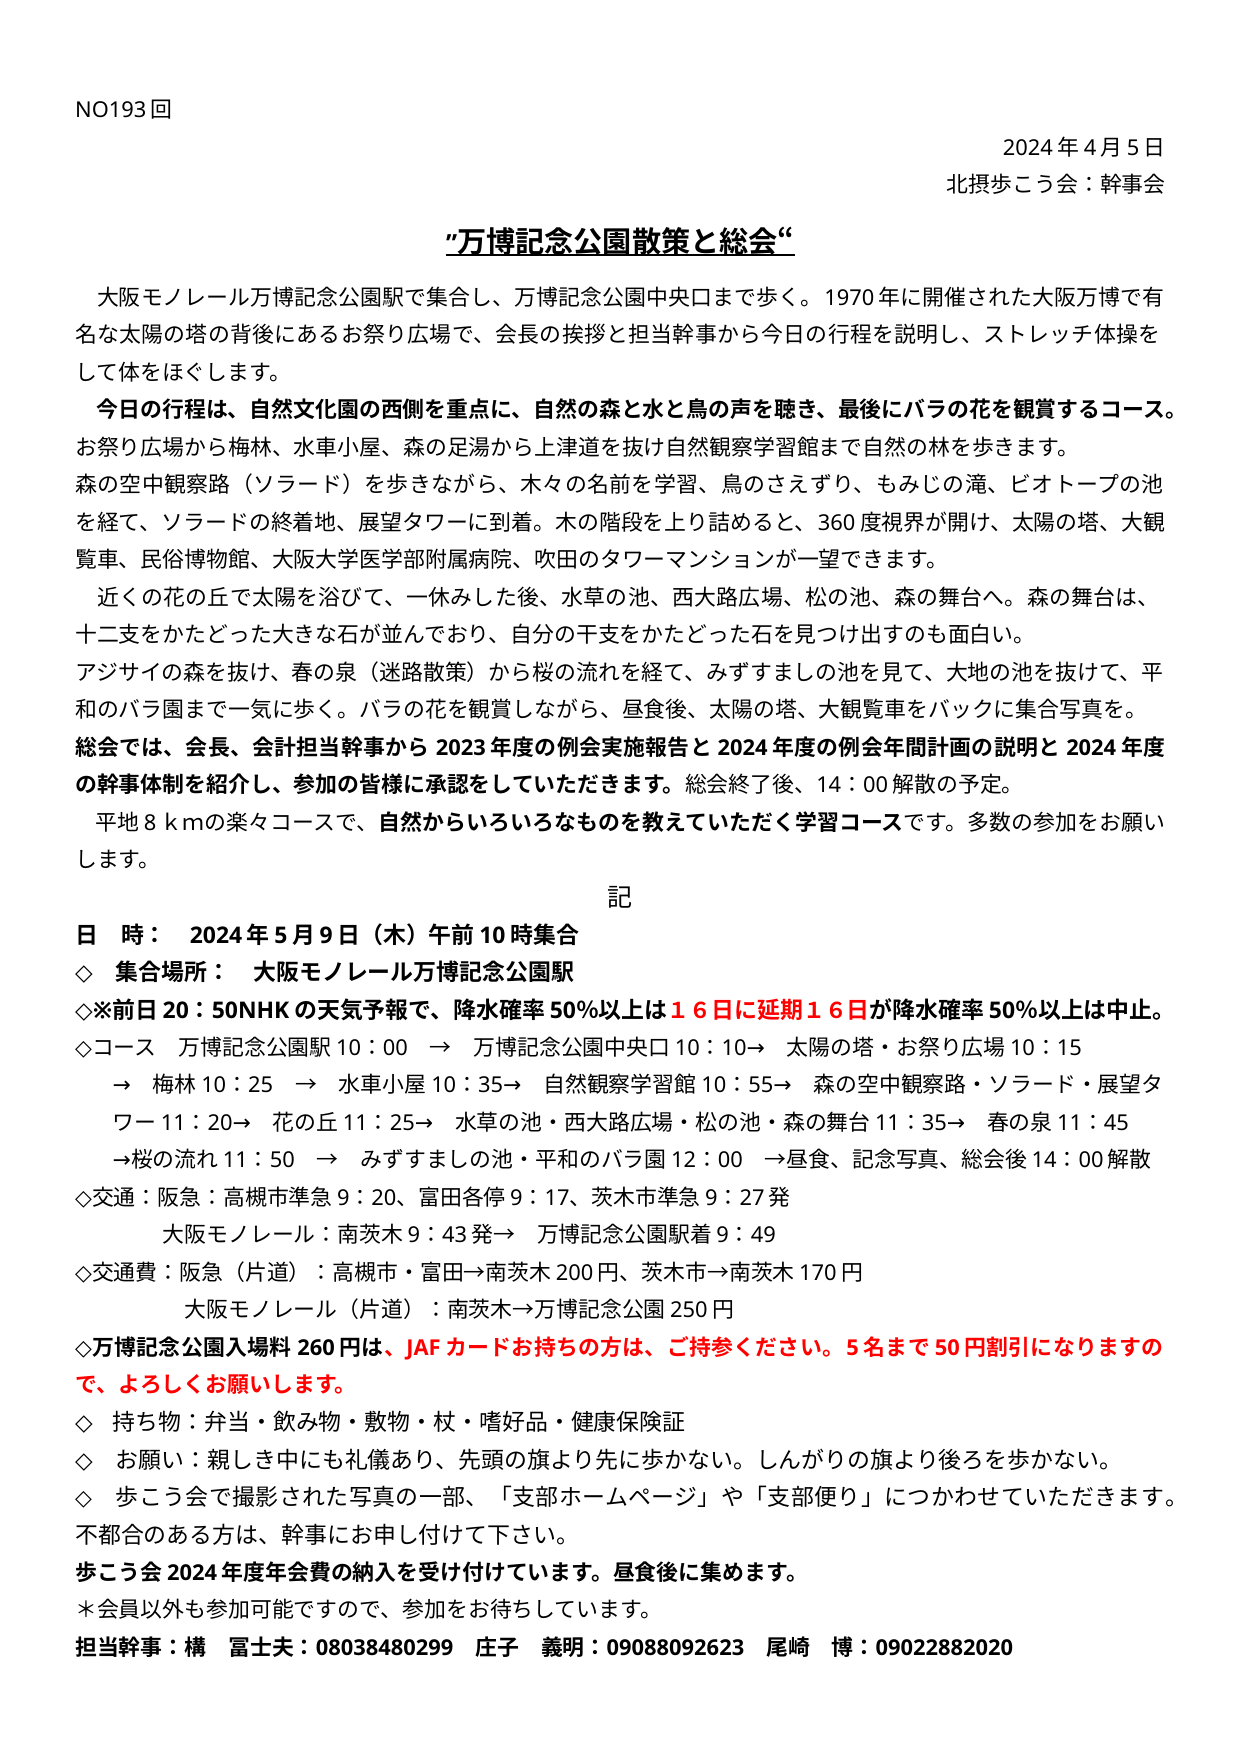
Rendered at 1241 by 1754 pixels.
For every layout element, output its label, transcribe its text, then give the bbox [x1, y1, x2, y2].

text お祭り広場から梅林、水車小屋、森の足湯から上津道を抜け自然観察学習館まで自然の林を歩きます。 [75, 427, 1165, 464]
text 大阪モノレール：南茨木9：43発→ 万博記念公園駅着9：49 [162, 1214, 1165, 1252]
list →桜の流れ11：50 → みずすましの池・平和のバラ園12：00 →昼食、記念写真、総会後14：00解散 [112, 1139, 1165, 1177]
text ◇ 集合場所： 大阪モノレール万博記念公園駅 [75, 952, 1165, 989]
list → 梅林10：25 → 水車小屋10：35→ 自然観察学習館10：55→ 森の空中観察路・ソラード・展望タワー11：20→ 花の丘11：25→ 水草の池・西大路広場・松の池・森の舞台11：35→ 春の泉11：45 [112, 1064, 1165, 1139]
text ◇交通費：阪急（片道）：高槻市・富田→南茨木200円、茨木市→南茨木170円 [75, 1252, 1165, 1289]
text 北摂歩こう会：幹事会 [75, 164, 1165, 202]
text 担当幹事：構 冨士夫：08038480299 庄子 義明：09088092623 尾崎 博：09022882020 [75, 1627, 1165, 1664]
text 今日の行程は、自然文化園の西側を重点に、自然の森と水と鳥の声を聴き、最後にバラの花を観賞するコース。 [75, 389, 1165, 427]
text ”万博記念公園散策と総会“ [75, 202, 1165, 277]
text 記 [75, 877, 1165, 914]
text 日 時： 2024年5月9日（木）午前10時集合 [75, 914, 1165, 952]
text 歩こう会2024年度年会費の納入を受け付けています。昼食後に集めます。 [75, 1552, 1165, 1589]
text ＊会員以外も参加可能ですので、参加をお待ちしています。 [75, 1589, 1165, 1627]
text ◇交通：阪急：高槻市準急9：20、富田各停9：17、茨木市準急9：27発 [75, 1177, 1165, 1214]
list 持ち物：弁当・飲み物・敷物・杖・嗜好品・健康保険証 [75, 1402, 1165, 1439]
text ◇※前日20：50NHKの天気予報で、降水確率50％以上は１６日に延期１６日が降水確率50％以上は中止。 [75, 989, 1165, 1027]
text 大阪モノレール万博記念公園駅で集合し、万博記念公園中央口まで歩く。1970年に開催された大阪万博で有名な太陽の塔の背後にあるお祭り広場で、会長の挨拶と担当幹事から今日の行程を説明し、ストレッチ体操をして体をほぐします。 [75, 277, 1165, 389]
text NO193回 [75, 89, 1165, 127]
text ◇コース 万博記念公園駅10：00 → 万博記念公園中央口10：10→ 太陽の塔・お祭り広場10：15 [75, 1027, 1165, 1064]
text 総会では、会長、会計担当幹事から2023年度の例会実施報告と2024年度の例会年間計画の説明と2024年度の幹事体制を紹介し、参加の皆様に承認をしていただきます。総会終了後、14：00解散の予定。 [75, 727, 1165, 802]
text 2024年4月5日 [75, 127, 1165, 164]
text アジサイの森を抜け、春の泉（迷路散策）から桜の流れを経て、みずすましの池を見て、大地の池を抜けて、平和のバラ園まで一気に歩く。バラの花を観賞しながら、昼食後、太陽の塔、大観覧車をバックに集合写真を。 [75, 652, 1165, 727]
text ◇ 歩こう会で撮影された写真の一部、「支部ホームページ」や「支部便り」につかわせていただきます。不都合のある方は、幹事にお申し付けて下さい。 [75, 1477, 1165, 1552]
text ◇ お願い：親しき中にも礼儀あり、先頭の旗より先に歩かない。しんがりの旗より後ろを歩かない。 [75, 1439, 1165, 1477]
text 近くの花の丘で太陽を浴びて、一休みした後、水草の池、西大路広場、松の池、森の舞台へ。森の舞台は、十二支をかたどった大きな石が並んでおり、自分の干支をかたどった石を見つけ出すのも面白い。 [75, 577, 1165, 652]
text 森の空中観察路（ソラード）を歩きながら、木々の名前を学習、鳥のさえずり、もみじの滝、ビオトープの池を経て、ソラードの終着地、展望タワーに到着。木の階段を上り詰めると、360度視界が開け、太陽の塔、大観覧車、民俗博物館、大阪大学医学部附属病院、吹田のタワーマンションが一望できます。 [75, 464, 1165, 577]
text ◇万博記念公園入場料260円は、JAFカードお持ちの方は、ご持参ください。5名まで50円割引になりますので、よろしくお願いします。 [75, 1327, 1165, 1402]
text 平地8ｋｍの楽々コースで、自然からいろいろなものを教えていただく学習コースです。多数の参加をお願いします。 [75, 802, 1165, 877]
text 大阪モノレール（片道）：南茨木→万博記念公園250円 [75, 1289, 1165, 1327]
